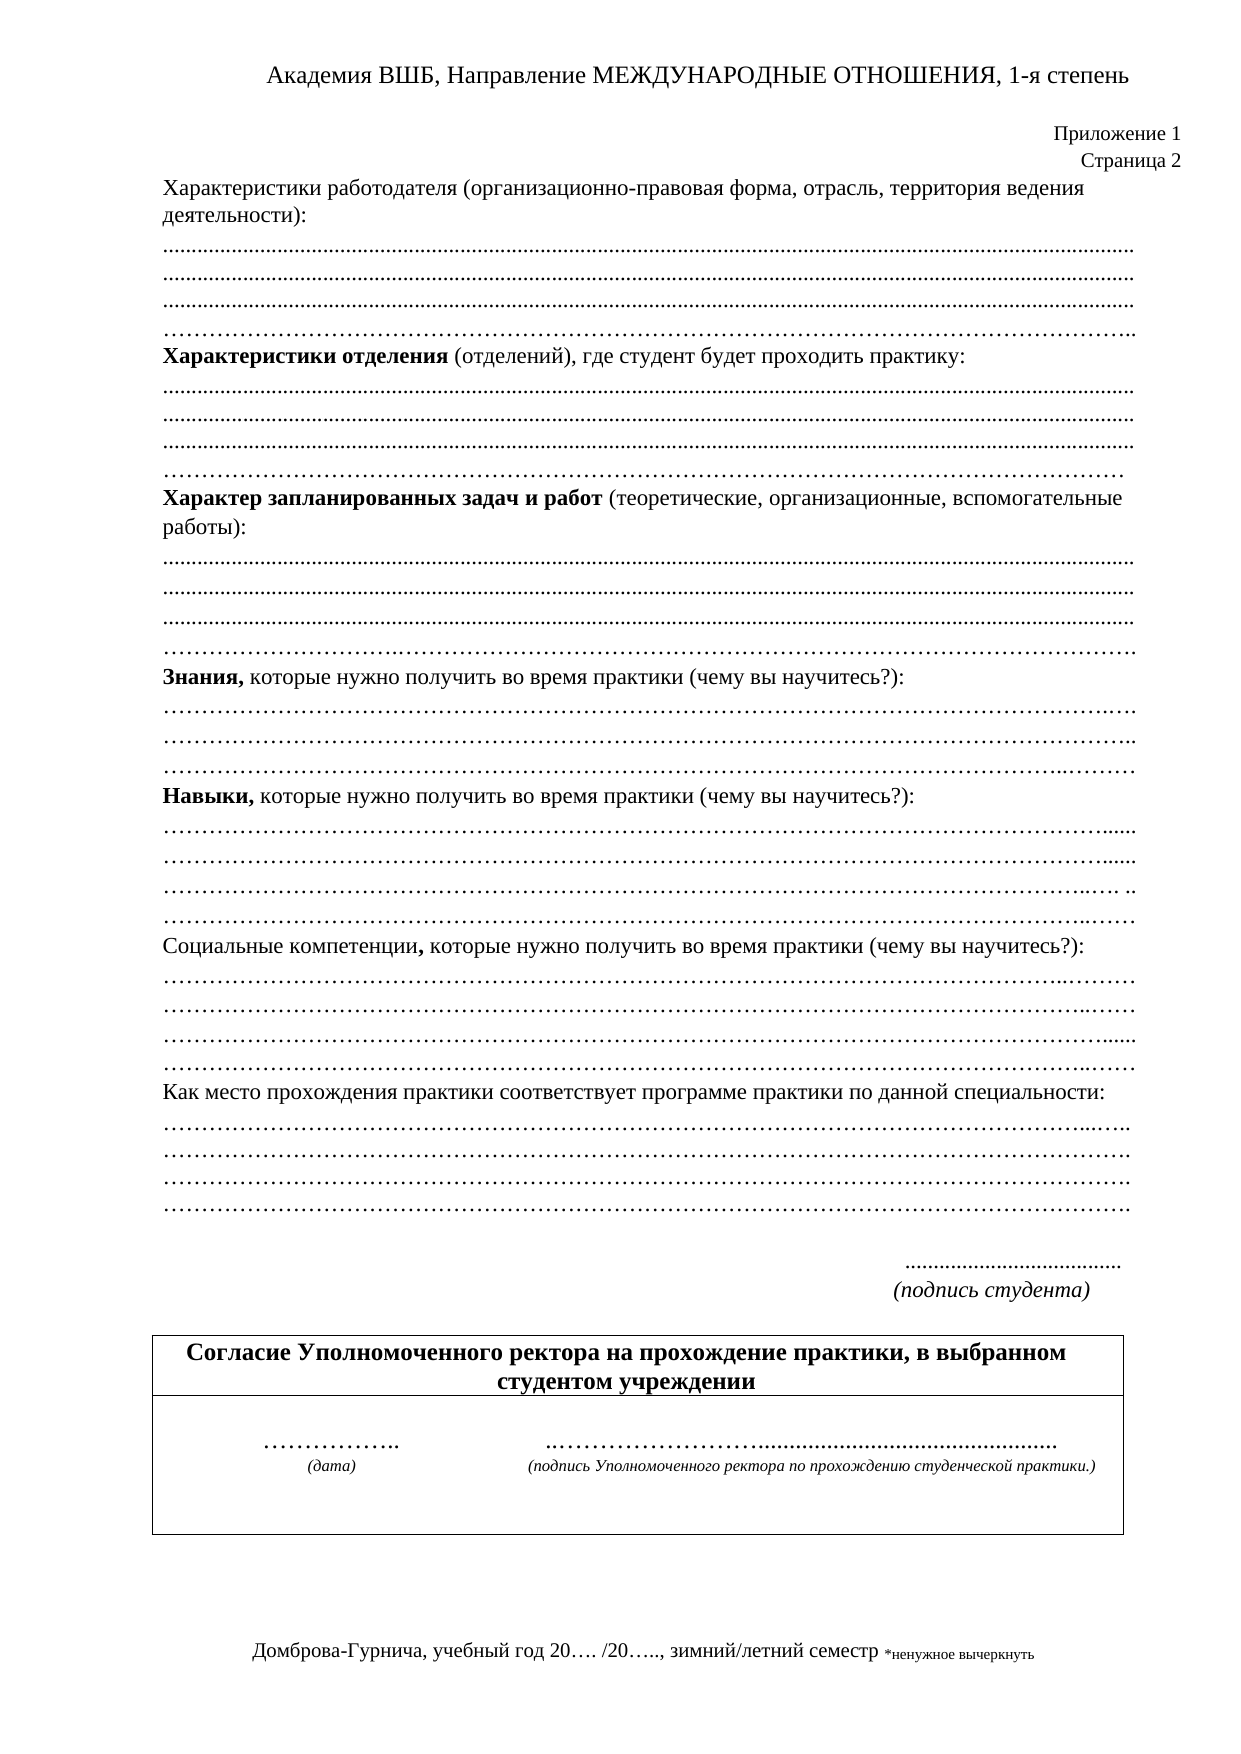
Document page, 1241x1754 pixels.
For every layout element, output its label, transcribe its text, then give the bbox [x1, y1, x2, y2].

text ………………………………………………………………………………………………………………. [162, 1163, 1144, 1189]
text .......................................................................................................................................................................... [162, 573, 1144, 599]
text ………………………………………………………………………………………………………..……… [162, 962, 1144, 988]
text ……………………………………………………………………………………………………………… [162, 457, 1144, 483]
text ………………………………………………………………………………………………………..……… [162, 752, 1144, 779]
text .......................................................................................................................................................................... [162, 286, 1144, 312]
text ………………………….……………………………………………………………………………………. [162, 633, 1144, 659]
text ………………………………………………………………………………………………………………. [162, 1190, 1144, 1217]
text .......................................................................................................................................................................... .......................................................................................................................................................................... [162, 231, 1144, 285]
text …………………………………………………………………………………………………………..…. .. [162, 872, 1144, 898]
text .......................................................................................................................................................................... .......................................................................................................................................................................... [162, 372, 1144, 426]
text ……………………………………………………………………………………………………………….. [162, 316, 1144, 342]
text …………………………………………………………………………………………………………...….. ………………………………………………………………………………………………………………. [162, 1109, 1144, 1162]
text Характеристики отделения (отделений), где студент будет проходить практику: [162, 343, 1144, 369]
text Знания, которые нужно получить во время практики (чему вы научитесь?): [162, 663, 1144, 689]
text .......................................................................................................................................................................... [162, 603, 1144, 629]
text Как место прохождения практики соответствует программе практики по данной специальности: [162, 1078, 1213, 1105]
text …………………………………………………………………………………………………………..…… [162, 992, 1144, 1018]
text ……………………………………………………………………………………………………………...... [162, 812, 1144, 838]
text Социальные компетенции, которые нужно получить во время практики (чему вы научитесь?): [162, 932, 1144, 958]
text .......................................................................................................................................................................... [162, 543, 1144, 569]
text ...................................... [162, 1248, 1122, 1274]
text Навыки, которые нужно получить во время практики (чему вы научитесь?): [162, 782, 1144, 809]
table_cell …………….. ..……………………................................................ (дата) (подпись Уполномоченного ректора по прохождению студенческой практики.) [153, 1396, 1123, 1534]
text .......................................................................................................................................................................... [162, 427, 1144, 453]
text Характер запланированных задач и работ (теоретические, организационные, вспомогательные работы): [162, 484, 1123, 539]
text ……………………………………………………………………………………………………………...... [162, 842, 1144, 868]
text Страница 2 [162, 148, 1181, 172]
text …………………………………………………………………………………………………………….…. [162, 693, 1144, 719]
text ……………………………………………………………………………………………………………...... …………………………………………………………………………………………………………..…… [162, 1021, 1144, 1075]
text …………………………………………………………………………………………………………..…… [162, 902, 1144, 928]
table_header Согласие Уполномоченного ректора на прохождение практики, в выбранном студентом учреждении [153, 1336, 1123, 1395]
text ……………………………………………………………………………………………………………….. [162, 722, 1144, 749]
text Характеристики работодателя (организационно-правовая форма, отрасль, территория ведения деятельности): [162, 174, 1144, 228]
text Приложение 1 [162, 121, 1181, 145]
text (подпись студента) [162, 1276, 1090, 1302]
